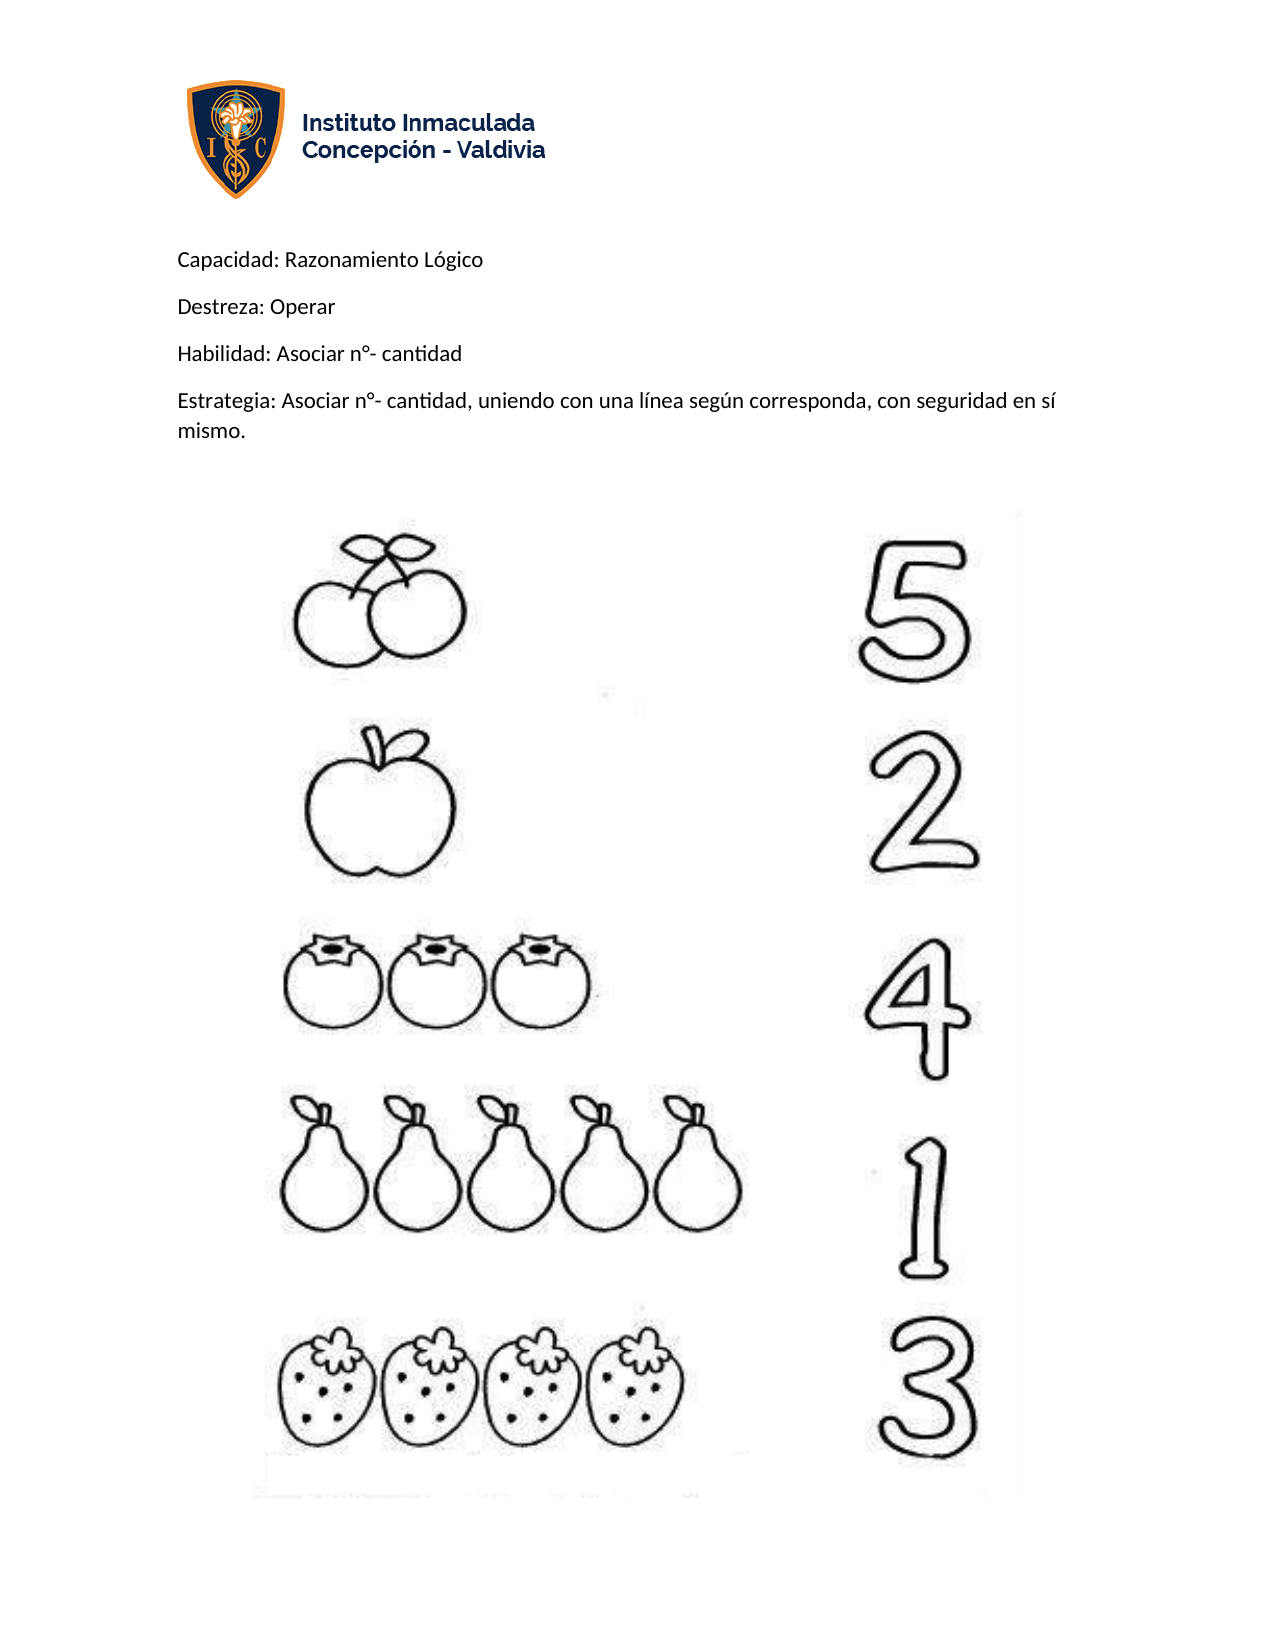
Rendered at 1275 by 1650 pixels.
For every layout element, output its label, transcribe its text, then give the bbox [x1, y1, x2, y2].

text Capacidad: Razonamiento Lógico [177, 246, 1098, 274]
picture [253, 510, 1022, 1498]
text Destreza: Operar [177, 292, 1098, 321]
text Habilidad: Asociar n°- cantidad [177, 339, 1098, 367]
picture [177, 73, 600, 199]
text Estrategia: Asociar n°- cantidad, uniendo con una línea según corresponda, con seguridad en sí mismo. [177, 386, 1098, 444]
